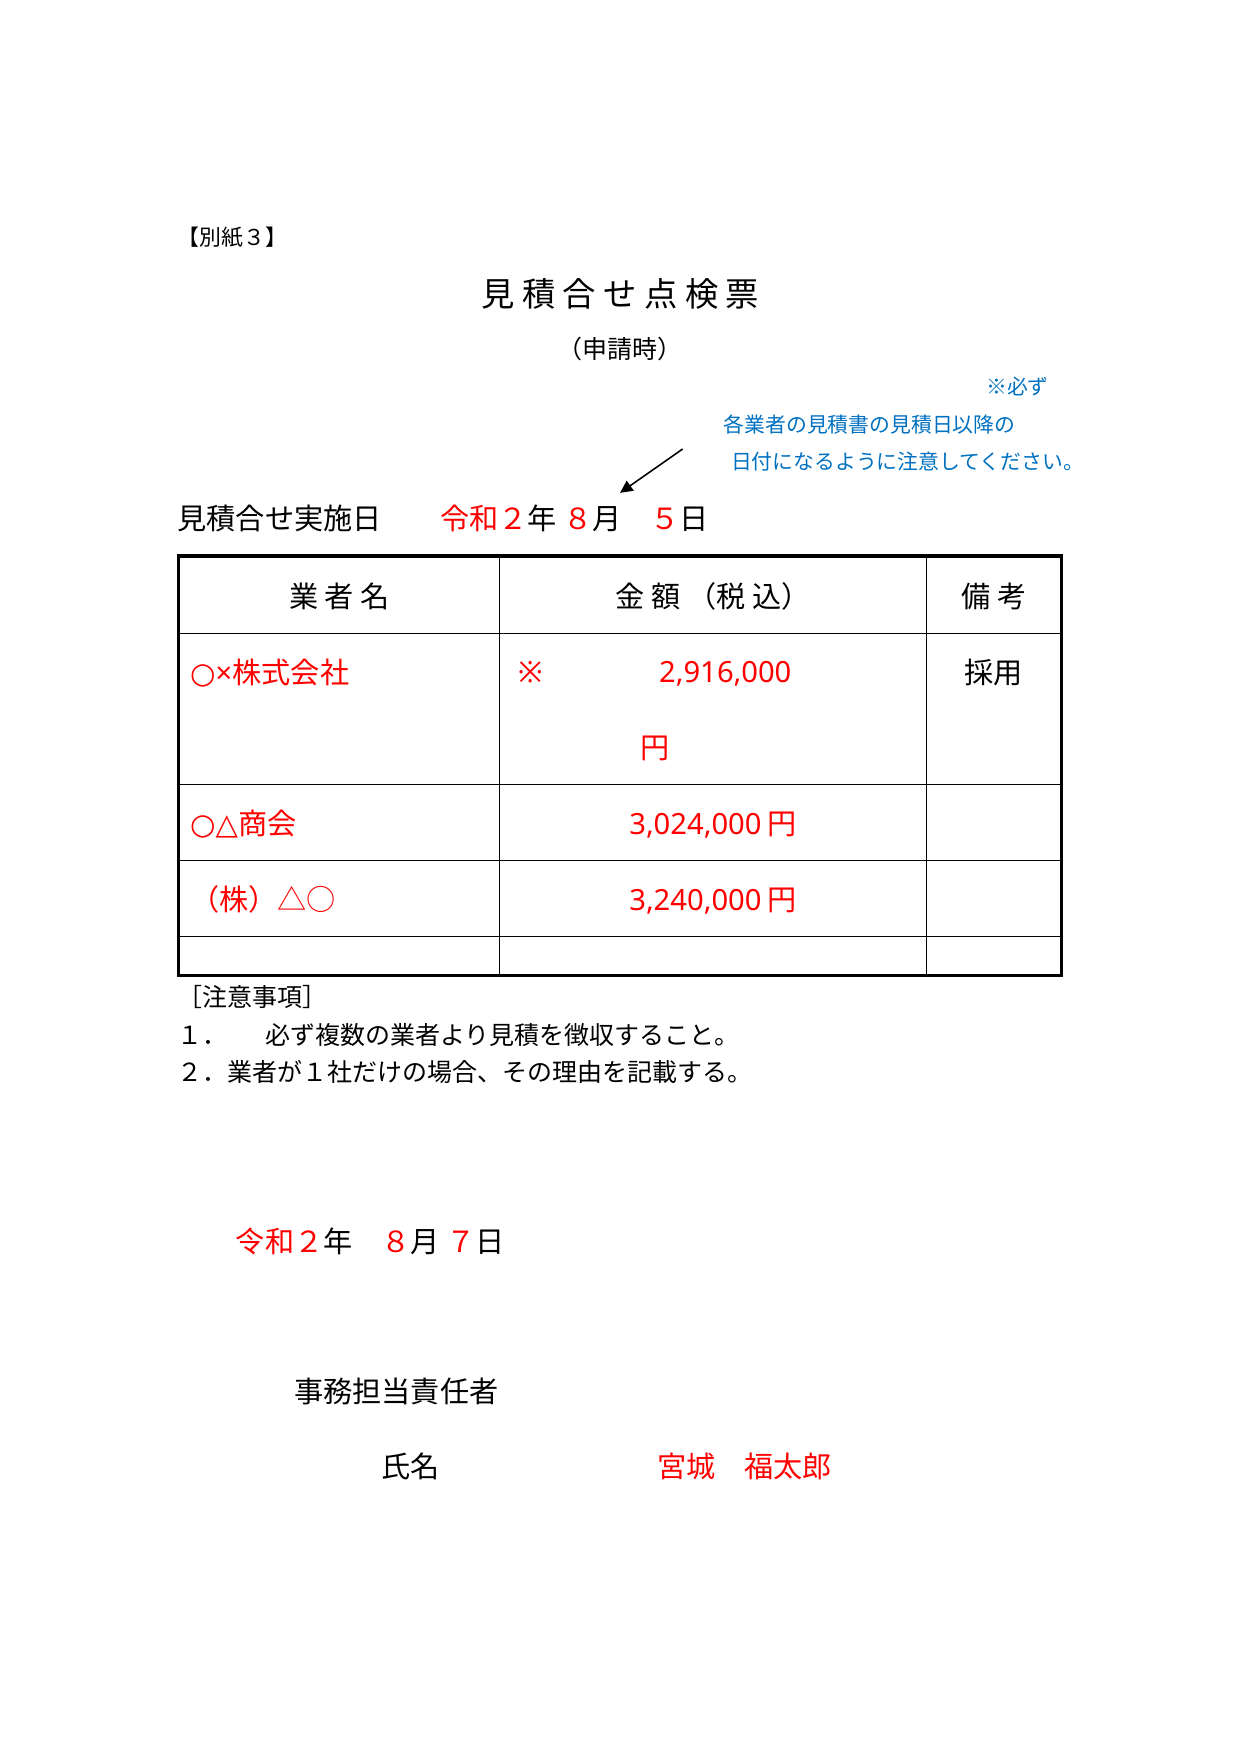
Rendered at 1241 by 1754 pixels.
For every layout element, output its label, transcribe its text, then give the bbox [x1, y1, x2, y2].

table_cell [927, 937, 1060, 974]
table_cell [927, 861, 1060, 936]
table_cell （株）△○ [180, 861, 499, 936]
text 見積合せ実施日 令和２年 ８月 ５日 [177, 479, 1063, 554]
table_cell ○△商会 [180, 785, 499, 859]
table_cell [927, 785, 1060, 859]
text ［注意事項］ [177, 977, 1063, 1015]
list 必ず複数の業者より見積を徴収すること。 [177, 1015, 1063, 1052]
table_cell 3,024,000円 [500, 785, 926, 859]
text 令和２年 ８月 ７日 [177, 1202, 1063, 1277]
text 【別紙３】 [177, 217, 1063, 254]
table_header 備 考 [927, 558, 1060, 632]
table_cell 採用 [927, 634, 1060, 783]
table_cell 3,240,000円 [500, 861, 926, 936]
table_header 業 者 名 [180, 558, 499, 632]
text 氏名 宮城 福太郎 [177, 1427, 1063, 1502]
table_cell ※ 2,916,000円 [500, 634, 926, 783]
table_cell [500, 937, 926, 974]
text （申請時） [177, 329, 1063, 367]
text 日付になるように注意してください。 [578, 442, 1063, 479]
text ２．業者が１社だけの場合、その理由を記載する。 [177, 1052, 1063, 1090]
table_cell [180, 937, 499, 974]
table_cell ○×株式会社 [180, 634, 499, 783]
table_header 金 額 （税 込） [500, 558, 926, 632]
text 見 積 合 せ 点 検 票 [177, 254, 1063, 329]
text ※必ず各業者の見積書の見積日以降の [140, 367, 1063, 442]
text 事務担当責任者 [177, 1352, 1063, 1427]
